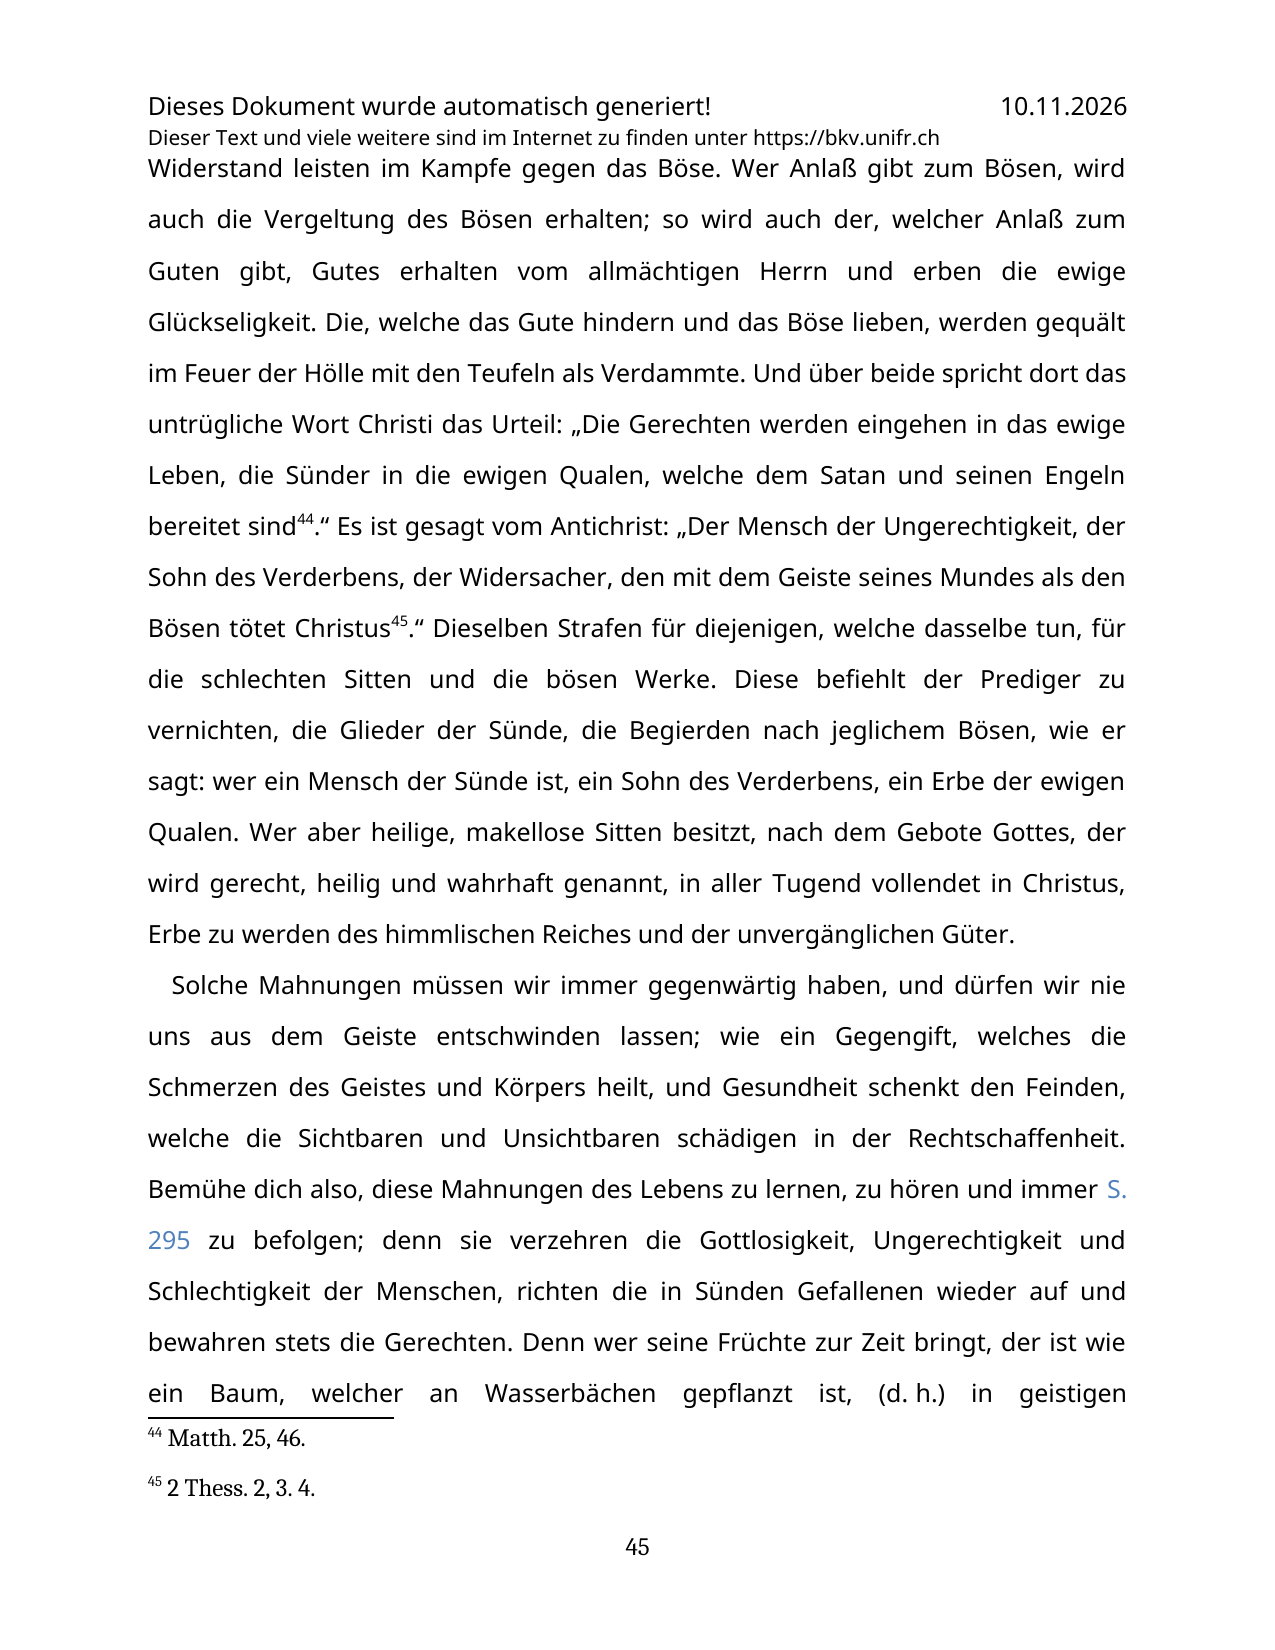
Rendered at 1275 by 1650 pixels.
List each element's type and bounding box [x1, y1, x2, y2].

text [148, 968, 1127, 1410]
text [148, 151, 1127, 951]
